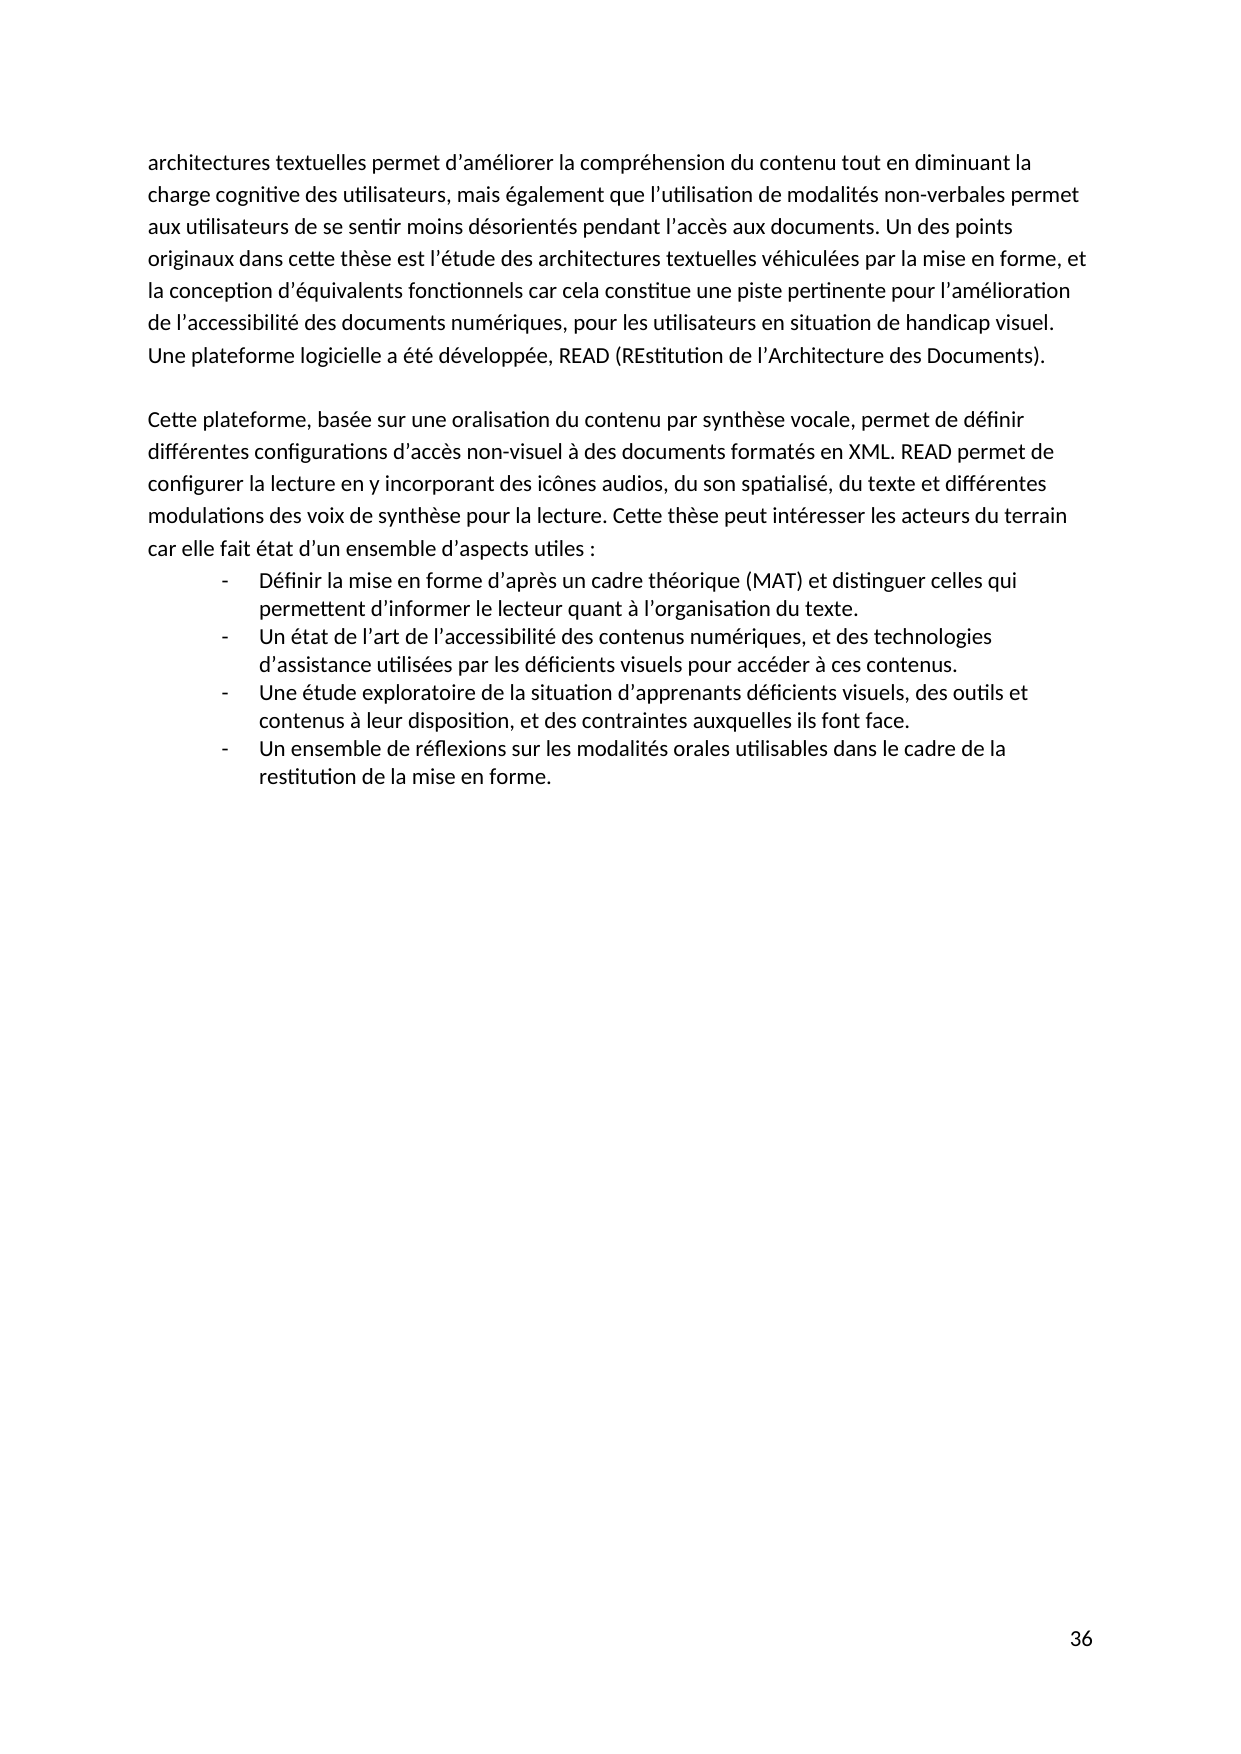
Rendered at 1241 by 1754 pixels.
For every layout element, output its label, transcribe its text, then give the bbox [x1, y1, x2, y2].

text Cette plateforme, basée sur une oralisation du contenu par synthèse vocale, permet de définir différentes configurations d’accès non-visuel à des documents formatés en XML. READ permet de configurer la lecture en y incorporant des icônes audios, du son spatialisé, du texte et différentes modulations des voix de synthèse pour la lecture. Cette thèse peut intéresser les acteurs du terrain car elle fait état d’un ensemble d’aspects utiles : [148, 405, 1093, 562]
list Une étude exploratoire de la situation d’apprenants déficients visuels, des outils et contenus à leur disposition, et des contraintes auxquelles ils font face. [221, 678, 1093, 734]
list Définir la mise en forme d’après un cadre théorique (MAT) et distinguer celles qui permettent d’informer le lecteur quant à l’organisation du texte. [221, 566, 1093, 622]
list Un ensemble de réflexions sur les modalités orales utilisables dans le cadre de la restitution de la mise en forme. [221, 734, 1093, 790]
list Un état de l’art de l’accessibilité des contenus numériques, et des technologies d’assistance utilisées par les déficients visuels pour accéder à ces contenus. [221, 622, 1093, 678]
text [148, 148, 1093, 369]
